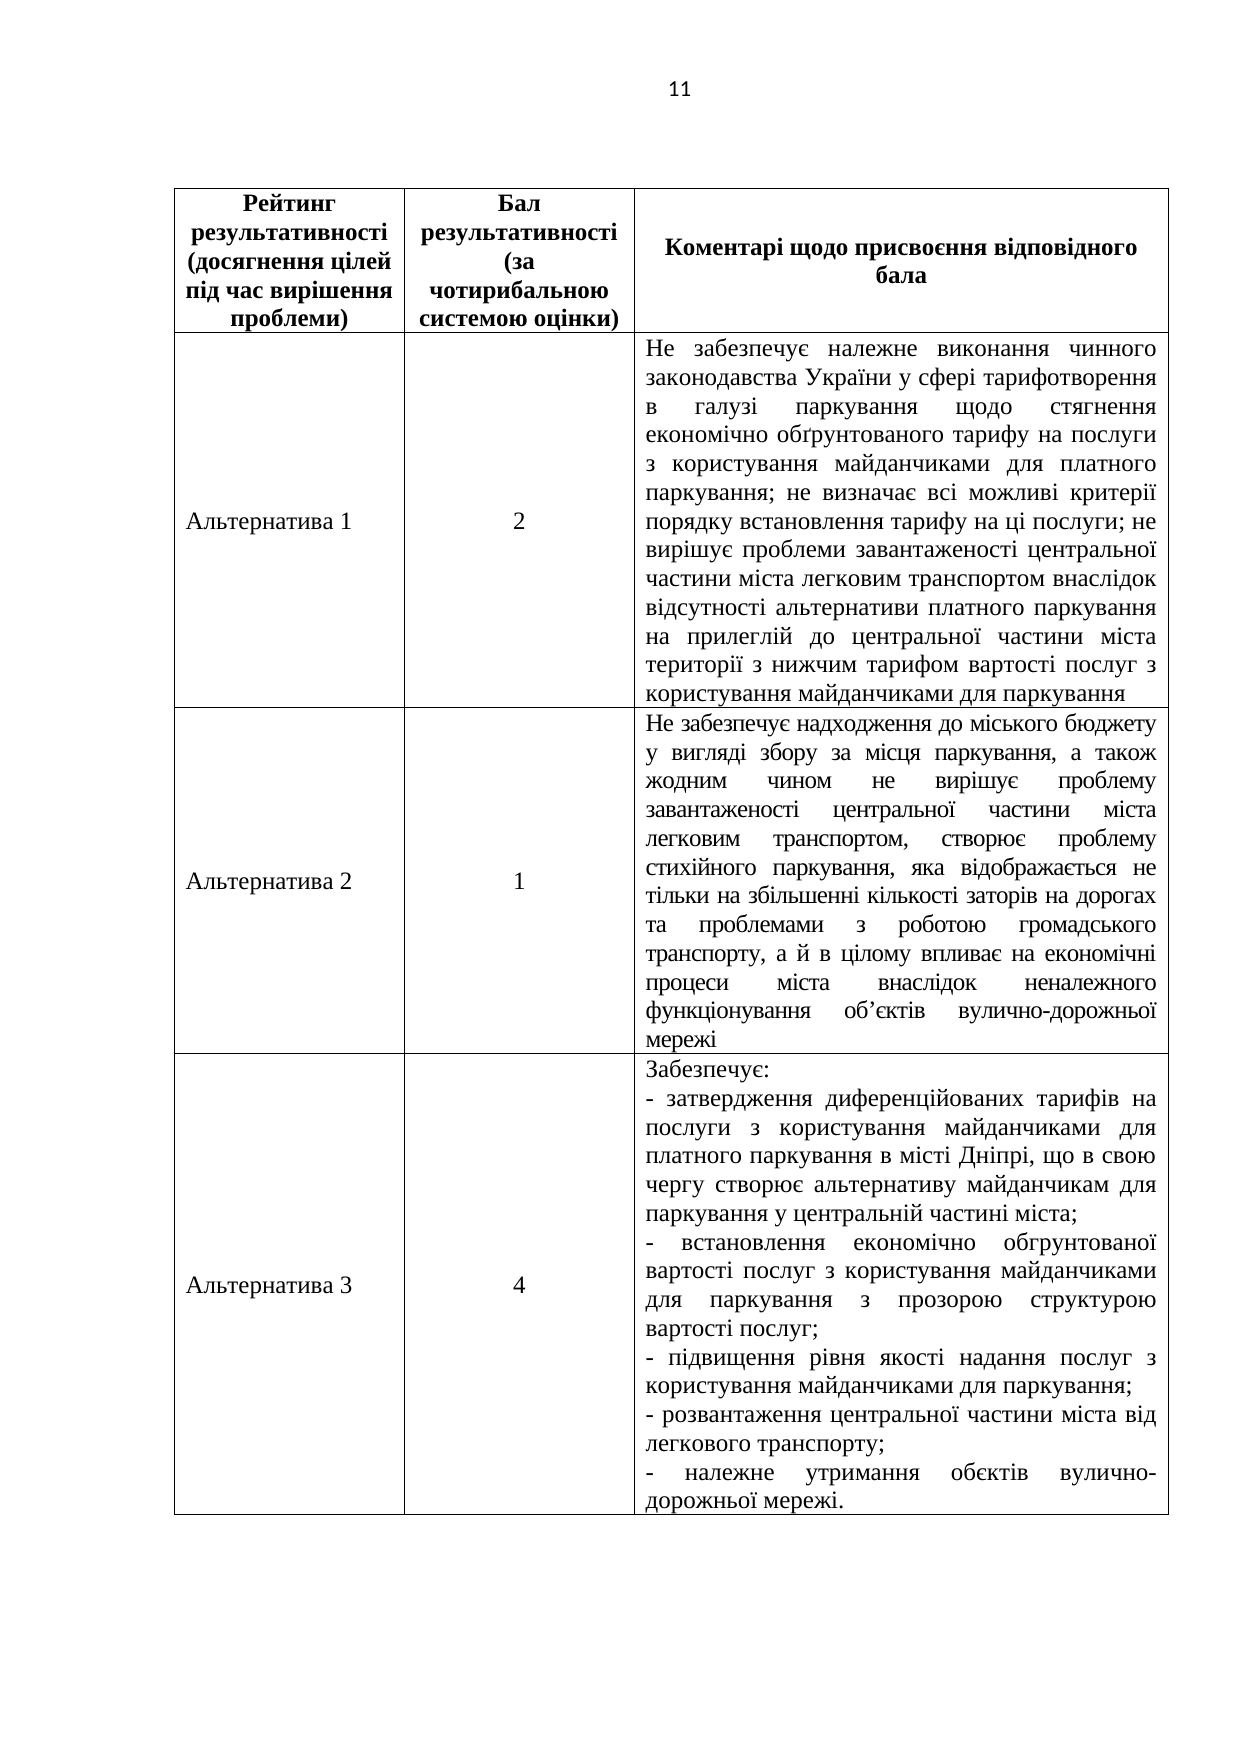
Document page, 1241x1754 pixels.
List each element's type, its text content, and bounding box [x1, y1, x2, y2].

table_cell Альтернатива 1 [175, 333, 404, 707]
table_cell 4 [405, 1054, 634, 1514]
table_cell Альтернатива 2 [175, 708, 404, 1053]
table_cell Не забезпечує належне виконання чинного законодавства України у сфері тарифотворення в галузі паркування щодо стягнення економічно обґрунтованого тарифу на послуги з користування майданчиками для платного паркування; не визначає всі можливі критерії порядку встановлення тарифу на ці послуги; не вирішує проблеми завантаженості центральної частини міста легковим транспортом внаслідок відсутності альтернативи платного паркування на прилеглій до центральної частини міста території з нижчим тарифом вартості послуг з користування майданчиками для паркування [635, 333, 1168, 707]
table_cell 1 [405, 708, 634, 1053]
table_header Коментарі щодо присвоєння відповідного бала [635, 189, 1168, 332]
table_header Рейтинг результативності (досягнення цілей під час вирішення проблеми) [175, 189, 404, 332]
table_cell Не забезпечує надходження до міського бюджету у вигляді збору за місця паркування, а також жодним чином не вирішує проблему завантаженості центральної частини міста легковим транспортом, створює проблему стихійного паркування, яка відображається не тільки на збільшенні кількості заторів на дорогах та проблемами з роботою громадського транспорту, а й в цілому впливає на економічні процеси міста внаслідок неналежного функціонування об’єктів вулично-дорожньої мережі [635, 708, 1168, 1053]
table_cell Забезпечує: - затвердження диференційованих тарифів на послуги з користування майданчиками для платного паркування в місті Дніпрі, що в свою чергу створює альтернативу майданчикам для паркування у центральній частині міста; - встановлення економічно обгрунтованої вартості послуг з користування майданчиками для паркування з прозорою структурою вартості послуг; - підвищення рівня якості надання послуг з користування майданчиками для паркування; - розвантаження центральної частини міста від легкового транспорту; - належне утримання обєктів вулично-дорожньої мережі. [635, 1054, 1168, 1514]
table_cell Альтернатива 3 [175, 1054, 404, 1514]
table_cell 2 [405, 333, 634, 707]
table_header Бал результативності (за чотирибальною системою оцінки) [405, 189, 634, 332]
